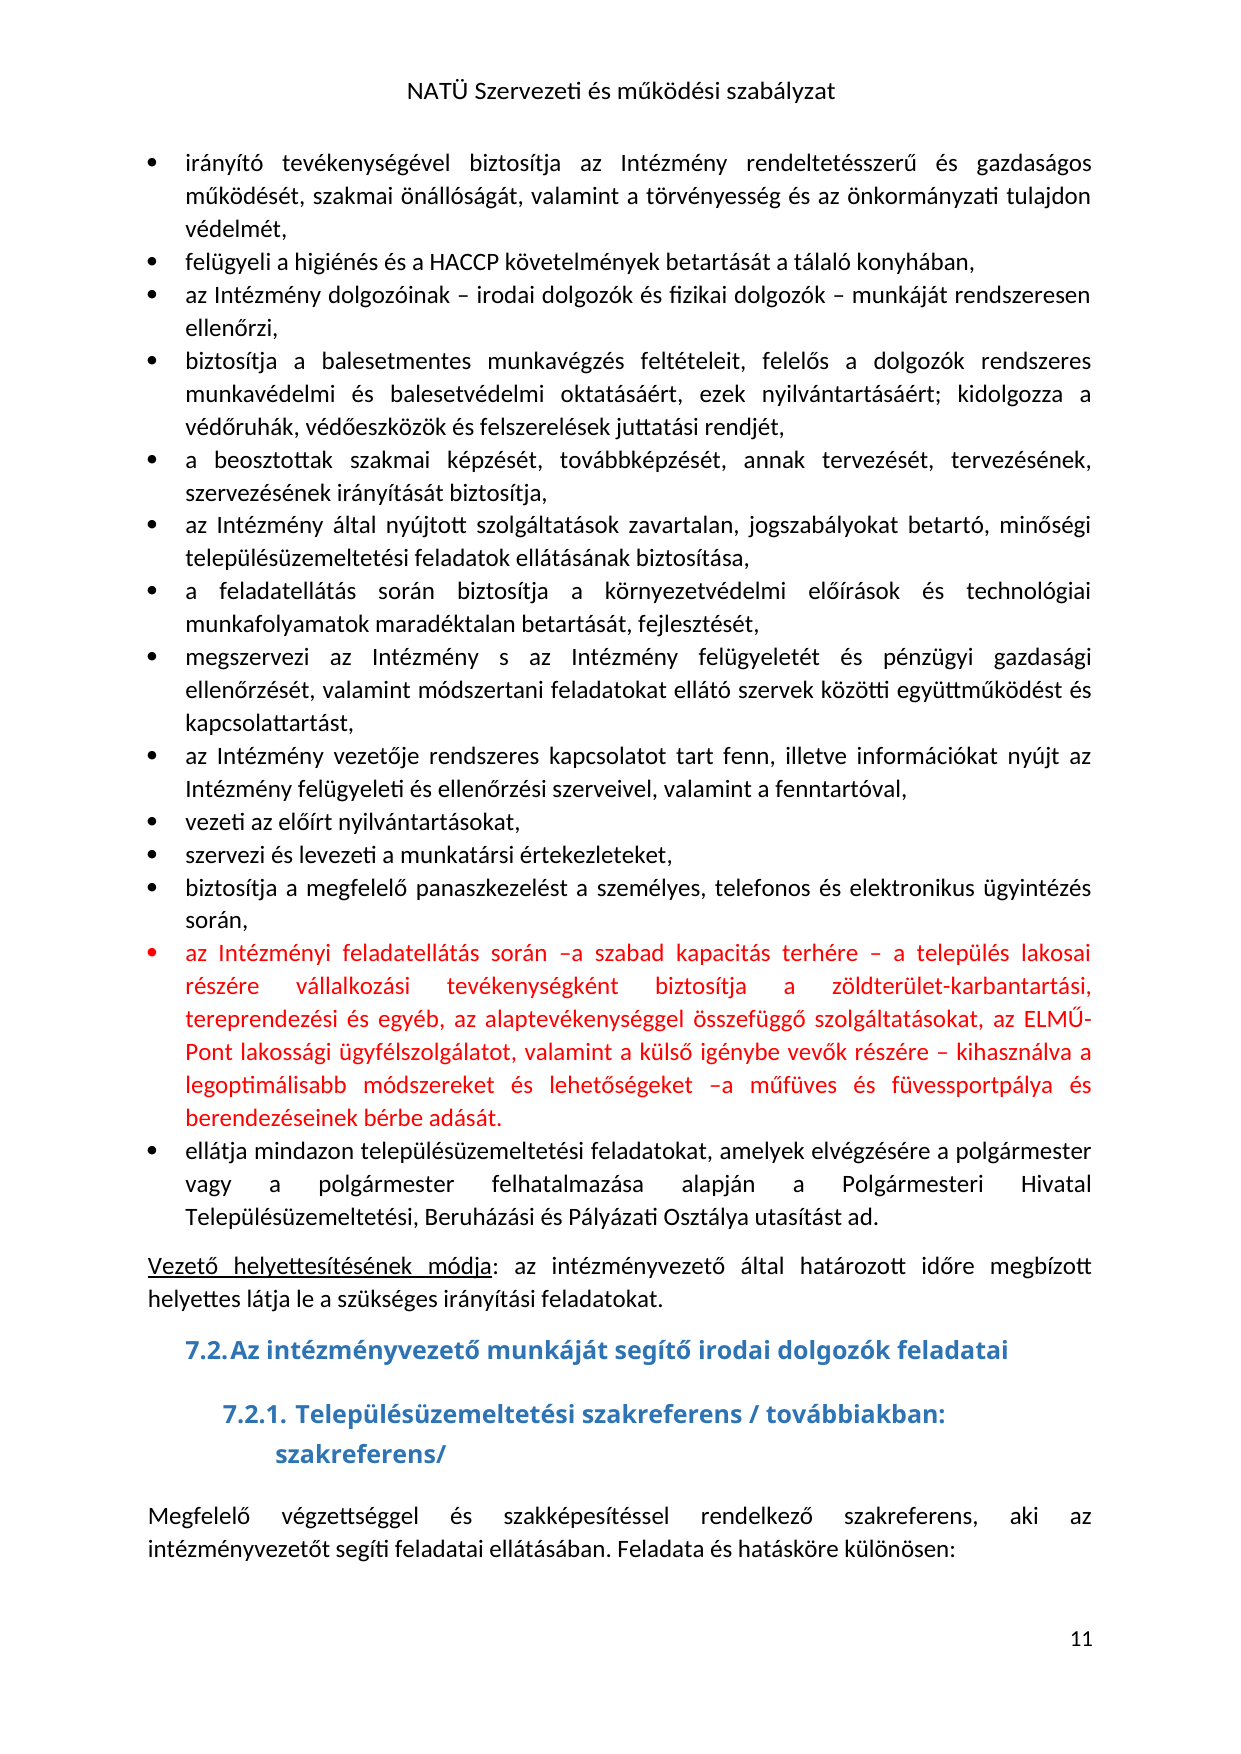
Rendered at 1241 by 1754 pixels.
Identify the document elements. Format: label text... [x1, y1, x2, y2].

subtitle Az intézményvezető munkáját segítő irodai dolgozók feladatai [185, 1333, 1093, 1367]
subtitle Településüzemeltetési szakreferens / továbbiakban: szakreferens/ [223, 1397, 1093, 1470]
list felügyeli a higiénés és a HACCP követelmények betartását a tálaló konyhában, [148, 246, 1093, 277]
list biztosítja a balesetmentes munkavégzés feltételeit, felelős a dolgozók rendszeres munkavédelmi és balesetvédelmi oktatásáért, ezek nyilvántartásáért; kidolgozza a védőruhák, védőeszközök és felszerelések juttatási rendjét, [148, 345, 1093, 441]
list az Intézmény vezetője rendszeres kapcsolatot tart fenn, illetve információkat nyújt az Intézmény felügyeleti és ellenőrzési szerveivel, valamint a fenntartóval, [148, 740, 1093, 803]
list szervezi és levezeti a munkatársi értekezleteket, [148, 839, 1093, 869]
list a feladatellátás során biztosítja a környezetvédelmi előírások és technológiai munkafolyamatok maradéktalan betartását, fejlesztését, [148, 576, 1093, 639]
list az Intézmény által nyújtott szolgáltatások zavartalan, jogszabályokat betartó, minőségi településüzemeltetési feladatok ellátásának biztosítása, [148, 510, 1093, 573]
text Megfelelő végzettséggel és szakképesítéssel rendelkező szakreferens, aki az intézményvezetőt segíti feladatai ellátásában. Feladata és hatásköre különösen: [148, 1501, 1093, 1564]
text Vezető helyettesítésének módja: az intézményvezető által határozott időre megbízott helyettes látja le a szükséges irányítási feladatokat. [148, 1251, 1093, 1314]
list megszervezi az Intézmény s az Intézmény felügyeletét és pénzügyi gazdasági ellenőrzését, valamint módszertani feladatokat ellátó szervek közötti együttműködést és kapcsolattartást, [148, 641, 1093, 738]
list biztosítja a megfelelő panaszkezelést a személyes, telefonos és elektronikus ügyintézés során, [148, 872, 1093, 935]
list irányító tevékenységével biztosítja az Intézmény rendeltetésszerű és gazdaságos működését, szakmai önállóságát, valamint a törvényesség és az önkormányzati tulajdon védelmét, [148, 148, 1093, 244]
list a beosztottak szakmai képzését, továbbképzését, annak tervezését, tervezésének, szervezésének irányítását biztosítja, [148, 444, 1093, 507]
list az Intézmény dolgozóinak – irodai dolgozók és fizikai dolgozók – munkáját rendszeresen ellenőrzi, [148, 279, 1093, 343]
list az Intézményi feladatellátás során –a szabad kapacitás terhére – a település lakosai részére vállalkozási tevékenységként biztosítja a zöldterület-karbantartási, tereprendezési és egyéb, az alaptevékenységgel összefüggő szolgáltatásokat, az ELMŰ-Pont lakossági ügyfélszolgálatot, valamint a külső igénybe vevők részére – kihasználva a legoptimálisabb módszereket és lehetőségeket –a műfüves és füvessportpálya és berendezéseinek bérbe adását. [148, 938, 1093, 1133]
list ellátja mindazon településüzemeltetési feladatokat, amelyek elvégzésére a polgármester vagy a polgármester felhatalmazása alapján a Polgármesteri Hivatal Településüzemeltetési, Beruházási és Pályázati Osztálya utasítást ad. [148, 1135, 1093, 1231]
list vezeti az előírt nyilvántartásokat, [148, 806, 1093, 836]
